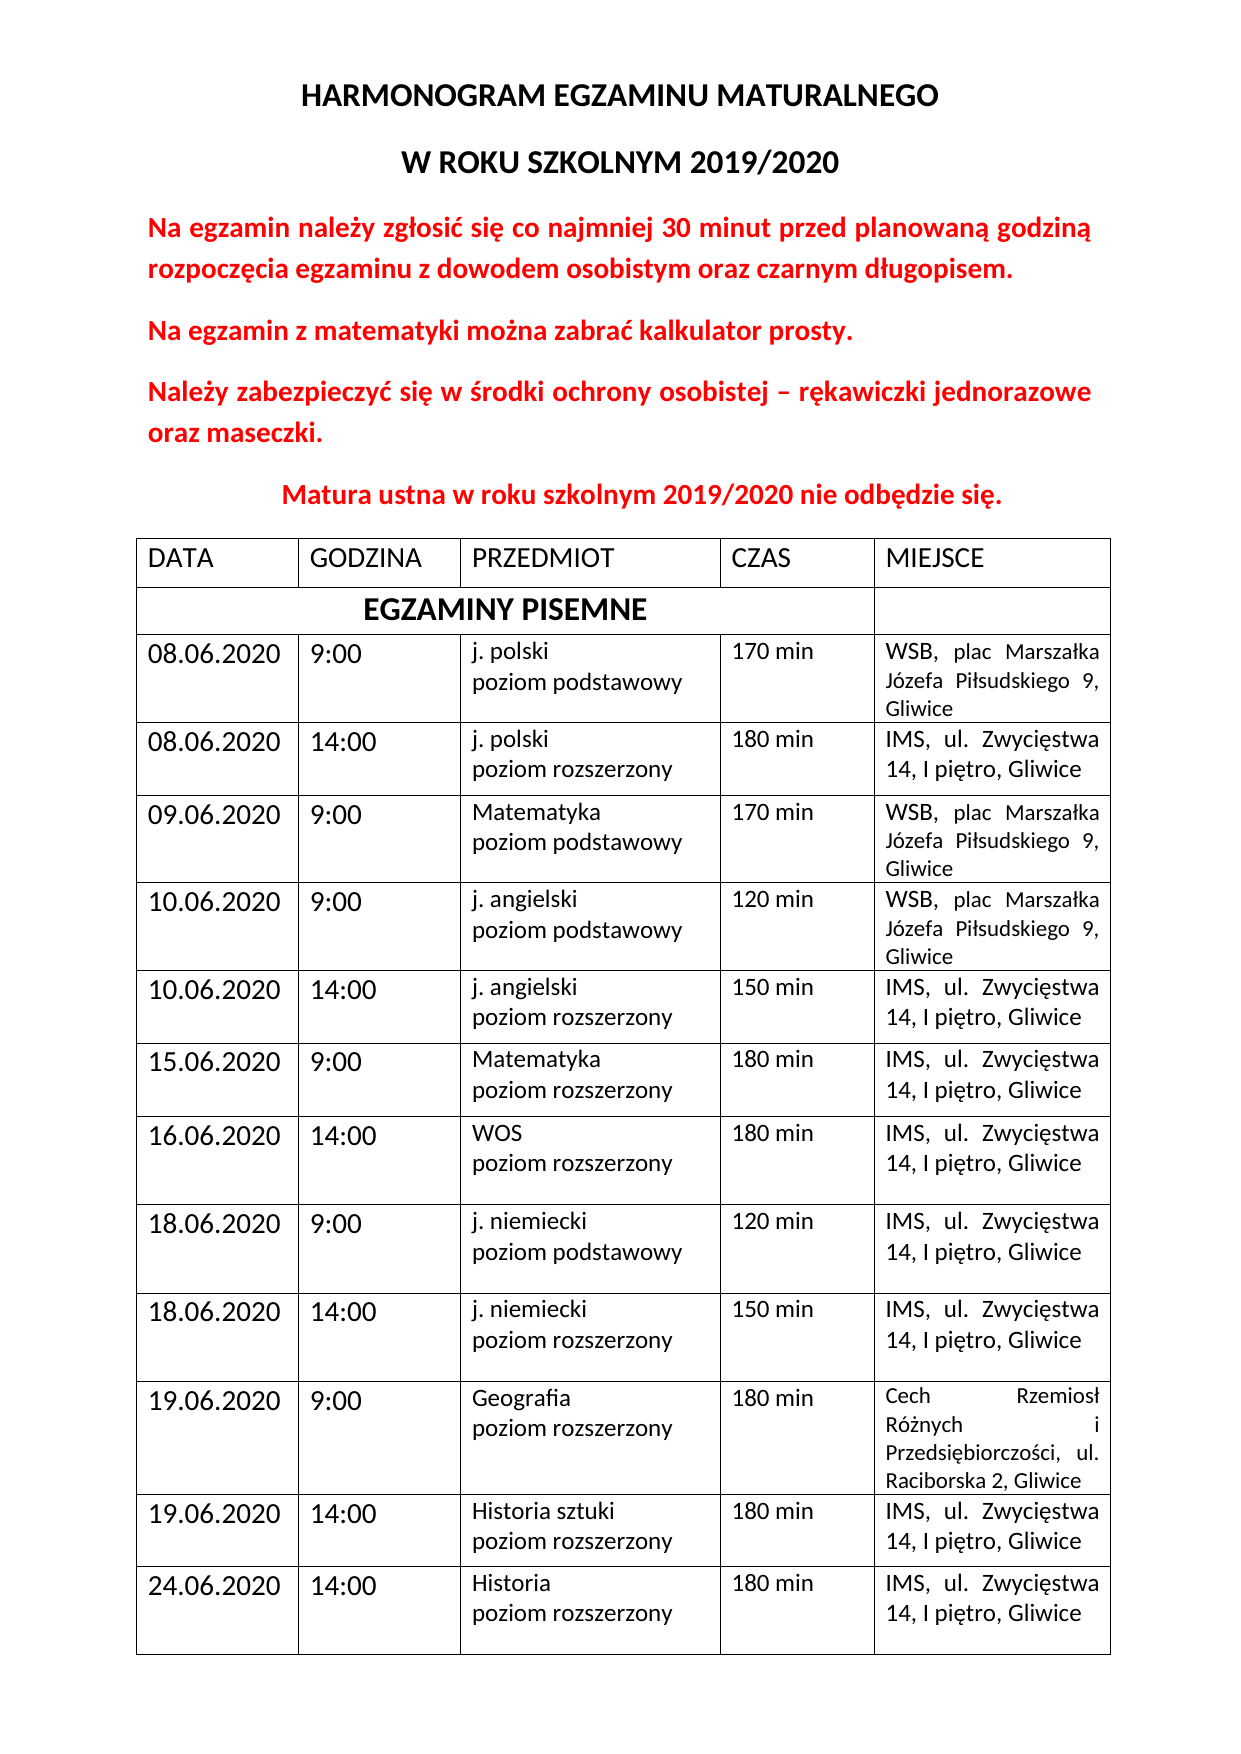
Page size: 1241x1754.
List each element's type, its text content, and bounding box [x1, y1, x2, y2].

table_cell 120 min [721, 1205, 874, 1292]
table_cell 14:00 [299, 1495, 460, 1566]
table_cell 180 min [721, 1495, 874, 1566]
table_cell 14:00 [299, 723, 460, 795]
table_header GODZINA [299, 539, 460, 587]
table_cell 08.06.2020 [137, 635, 298, 722]
table_cell 18.06.2020 [137, 1294, 298, 1381]
text Na egzamin z matematyki można zabrać kalkulator prosty. [148, 312, 1093, 347]
table_cell 08.06.2020 [137, 723, 298, 795]
table_cell 9:00 [299, 1044, 460, 1116]
table_cell Cech Rzemiosł Różnych i Przedsiębiorczości, ul. Raciborska 2, Gliwice [875, 1382, 1110, 1494]
table_cell 9:00 [299, 883, 460, 970]
table_cell WSB, plac Marszałka Józefa Piłsudskiego 9, Gliwice [875, 796, 1110, 882]
table_cell j. niemiecki poziom rozszerzony [461, 1294, 720, 1381]
table_cell 180 min [721, 1567, 874, 1653]
text HARMONOGRAM EGZAMINU MATURALNEGO [148, 74, 1093, 114]
table_cell 180 min [721, 1382, 874, 1494]
table_cell IMS, ul. Zwycięstwa 14, I piętro, Gliwice [875, 723, 1110, 795]
table_header PRZEDMIOT [461, 539, 720, 587]
table_cell 9:00 [299, 796, 460, 882]
table_cell Historia poziom rozszerzony [461, 1567, 720, 1653]
table_cell 180 min [721, 1044, 874, 1116]
table_cell 9:00 [299, 1205, 460, 1292]
table_cell 15.06.2020 [137, 1044, 298, 1116]
table_header CZAS [721, 539, 874, 587]
table_cell 170 min [721, 796, 874, 882]
table_cell 14:00 [299, 1117, 460, 1204]
text Należy zabezpieczyć się w środki ochrony osobistej – rękawiczki jednorazowe oraz maseczki. [148, 373, 1093, 450]
table_cell j. polski poziom rozszerzony [461, 723, 720, 795]
table_header DATA [137, 539, 298, 587]
table_cell 09.06.2020 [137, 796, 298, 882]
table_cell 150 min [721, 971, 874, 1042]
table_cell [875, 588, 1110, 634]
table_cell 14:00 [299, 1567, 460, 1653]
table_cell Historia sztuki poziom rozszerzony [461, 1495, 720, 1566]
table_cell 14:00 [299, 971, 460, 1042]
text Na egzamin należy zgłosić się co najmniej 30 minut przed planowaną godziną rozpoczęcia egzaminu z dowodem osobistym oraz czarnym długopisem. [148, 209, 1093, 286]
table_cell 19.06.2020 [137, 1495, 298, 1566]
table_cell 24.06.2020 [137, 1567, 298, 1653]
table_cell IMS, ul. Zwycięstwa 14, I piętro, Gliwice [875, 1117, 1110, 1204]
table_cell IMS, ul. Zwycięstwa 14, I piętro, Gliwice [875, 1294, 1110, 1381]
table_cell WSB, plac Marszałka Józefa Piłsudskiego 9, Gliwice [875, 635, 1110, 722]
table_cell 16.06.2020 [137, 1117, 298, 1204]
table_cell 10.06.2020 [137, 883, 298, 970]
table_cell j. angielski poziom podstawowy [461, 883, 720, 970]
table_cell 170 min [721, 635, 874, 722]
table_cell 120 min [721, 883, 874, 970]
table_cell j. polski poziom podstawowy [461, 635, 720, 722]
table_cell 19.06.2020 [137, 1382, 298, 1494]
table_cell IMS, ul. Zwycięstwa 14, I piętro, Gliwice [875, 971, 1110, 1042]
table_cell WSB, plac Marszałka Józefa Piłsudskiego 9, Gliwice [875, 883, 1110, 970]
table_cell 150 min [721, 1294, 874, 1381]
text Matura ustna w roku szkolnym 2019/2020 nie odbędzie się. [148, 476, 1137, 512]
table_cell 10.06.2020 [137, 971, 298, 1042]
text W ROKU SZKOLNYM 2019/2020 [148, 141, 1093, 182]
table_cell EGZAMINY PISEMNE [137, 588, 874, 634]
table_cell IMS, ul. Zwycięstwa 14, I piętro, Gliwice [875, 1567, 1110, 1653]
table_cell Matematyka poziom rozszerzony [461, 1044, 720, 1116]
table_cell 9:00 [299, 635, 460, 722]
table_cell Geografia poziom rozszerzony [461, 1382, 720, 1494]
table_cell 180 min [721, 723, 874, 795]
table_cell 18.06.2020 [137, 1205, 298, 1292]
table_cell Matematyka poziom podstawowy [461, 796, 720, 882]
table_header MIEJSCE [875, 539, 1110, 587]
table_cell j. niemiecki poziom podstawowy [461, 1205, 720, 1292]
table_cell IMS, ul. Zwycięstwa 14, I piętro, Gliwice [875, 1044, 1110, 1116]
table_cell IMS, ul. Zwycięstwa 14, I piętro, Gliwice [875, 1495, 1110, 1566]
table_cell 9:00 [299, 1382, 460, 1494]
table_cell 180 min [721, 1117, 874, 1204]
table_cell j. angielski poziom rozszerzony [461, 971, 720, 1042]
table_cell WOS poziom rozszerzony [461, 1117, 720, 1204]
table_cell IMS, ul. Zwycięstwa 14, I piętro, Gliwice [875, 1205, 1110, 1292]
table_cell 14:00 [299, 1294, 460, 1381]
